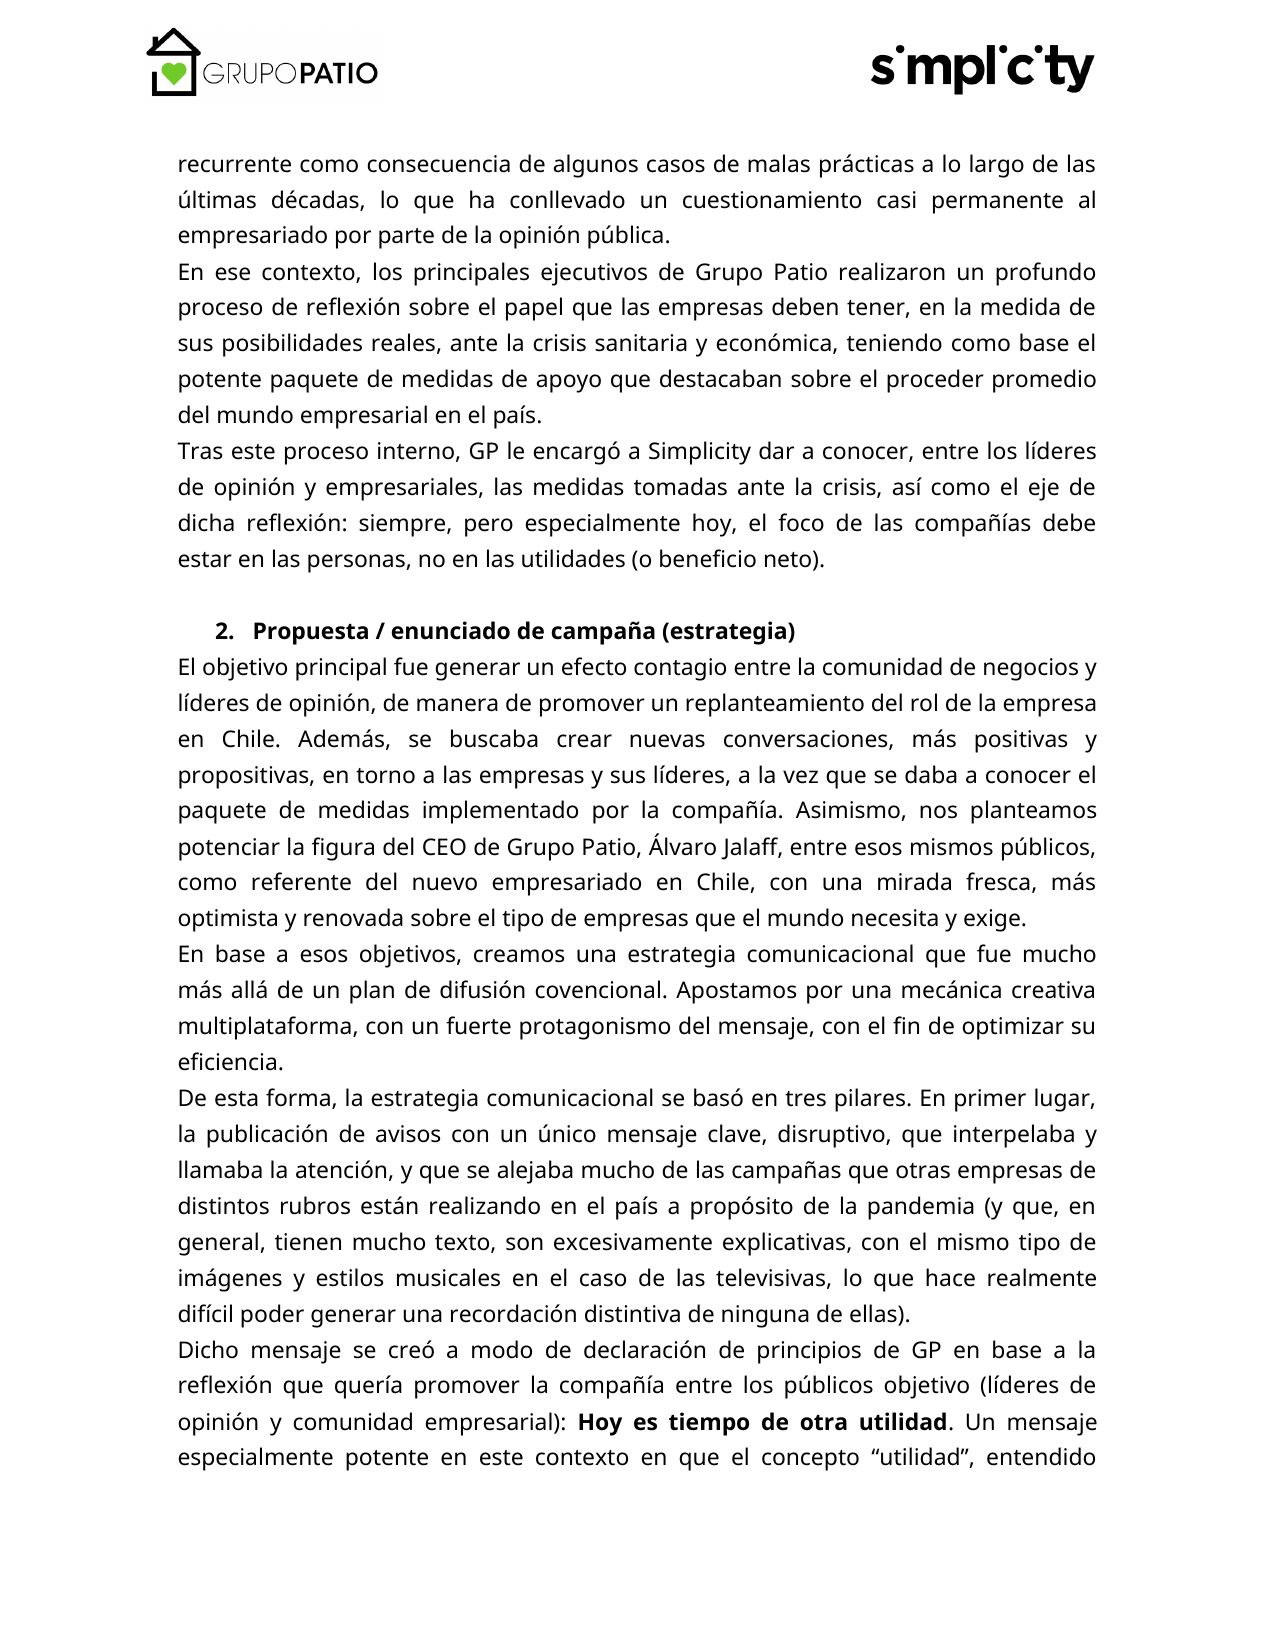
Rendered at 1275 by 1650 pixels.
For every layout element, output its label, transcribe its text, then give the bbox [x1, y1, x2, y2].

text El objetivo principal fue generar un efecto contagio entre la comunidad de negocios y líderes de opinión, de manera de promover un replanteamiento del rol de la empresa en Chile. Además, se buscaba crear nuevas conversaciones, más positivas y propositivas, en torno a las empresas y sus líderes, a la vez que se daba a conocer el paquete de medidas implementado por la compañía. Asimismo, nos planteamos potenciar la figura del CEO de Grupo Patio, Álvaro Jalaff, entre esos mismos públicos, como referente del nuevo empresariado en Chile, con una mirada fresca, más optimista y renovada sobre el tipo de empresas que el mundo necesita y exige. [177, 651, 1098, 933]
text De esta forma, la estrategia comunicacional se basó en tres pilares. En primer lugar, la publicación de avisos con un único mensaje clave, disruptivo, que interpelaba y llamaba la atención, y que se alejaba mucho de las campañas que otras empresas de distintos rubros están realizando en el país a propósito de la pandemia (y que, en general, tienen mucho texto, son excesivamente explicativas, con el mismo tipo de imágenes y estilos musicales en el caso de las televisivas, lo que hace realmente difícil poder generar una recordación distintiva de ninguna de ellas). [177, 1082, 1098, 1329]
picture [836, 11, 1129, 128]
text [177, 148, 1098, 251]
picture [137, 25, 387, 105]
text Tras este proceso interno, GP le encargó a Simplicity dar a conocer, entre los líderes de opinión y empresariales, las medidas tomadas ante la crisis, así como el eje de dicha reflexión: siempre, pero especialmente hoy, el foco de las compañías debe estar en las personas, no en las utilidades (o beneficio neto). [177, 435, 1098, 574]
text En base a esos objetivos, creamos una estrategia comunicacional que fue mucho más allá de un plan de difusión covencional. Apostamos por una mecánica creativa multiplataforma, con un fuerte protagonismo del mensaje, con el fin de optimizar su eficiencia. [177, 938, 1098, 1077]
text En ese contexto, los principales ejecutivos de Grupo Patio realizaron un profundo proceso de reflexión sobre el papel que las empresas deben tener, en la medida de sus posibilidades reales, ante la crisis sanitaria y económica, teniendo como base el potente paquete de medidas de apoyo que destacaban sobre el proceder promedio del mundo empresarial en el país. [177, 255, 1098, 430]
list Propuesta / enunciado de campaña (estrategia) [215, 615, 1098, 646]
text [177, 1333, 1098, 1473]
